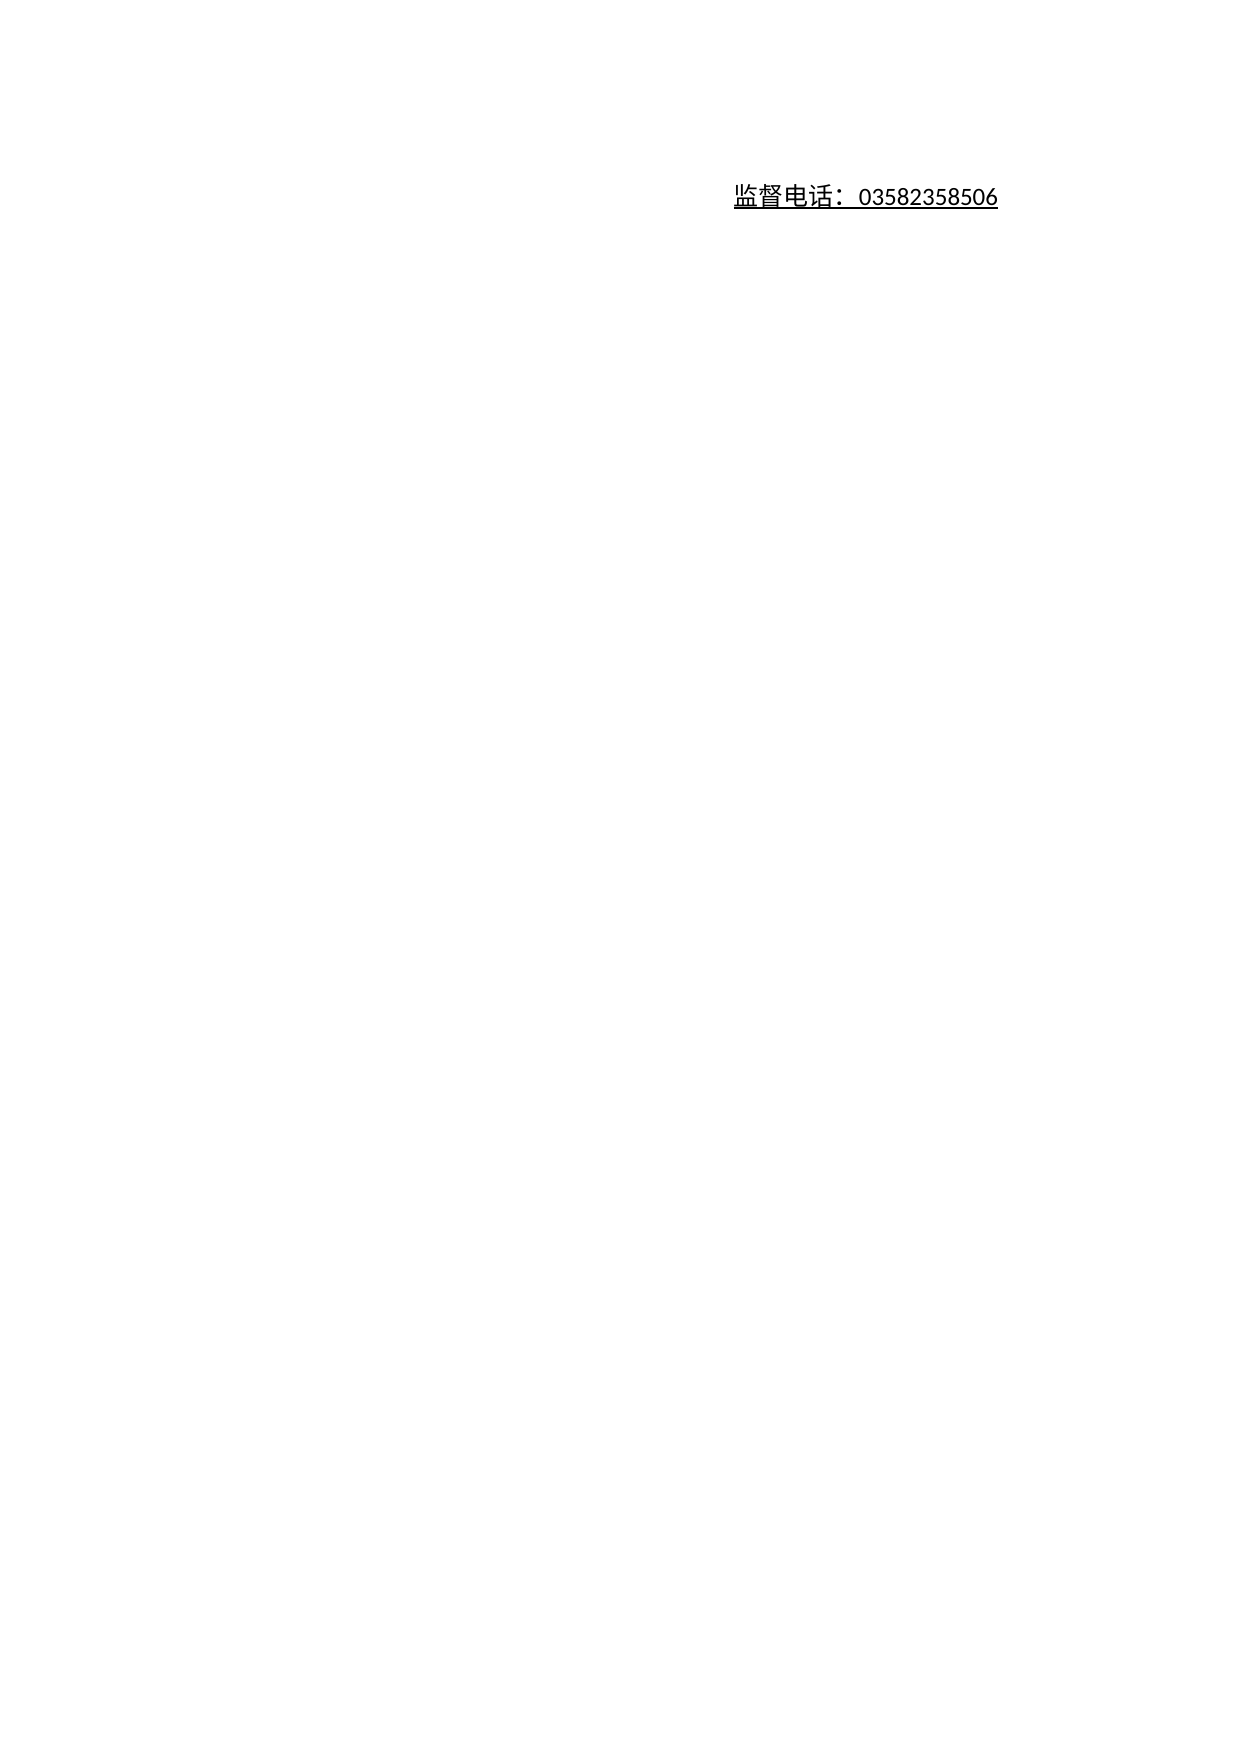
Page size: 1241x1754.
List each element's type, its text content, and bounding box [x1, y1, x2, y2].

text 监督电话：03582358506 [187, 162, 998, 227]
